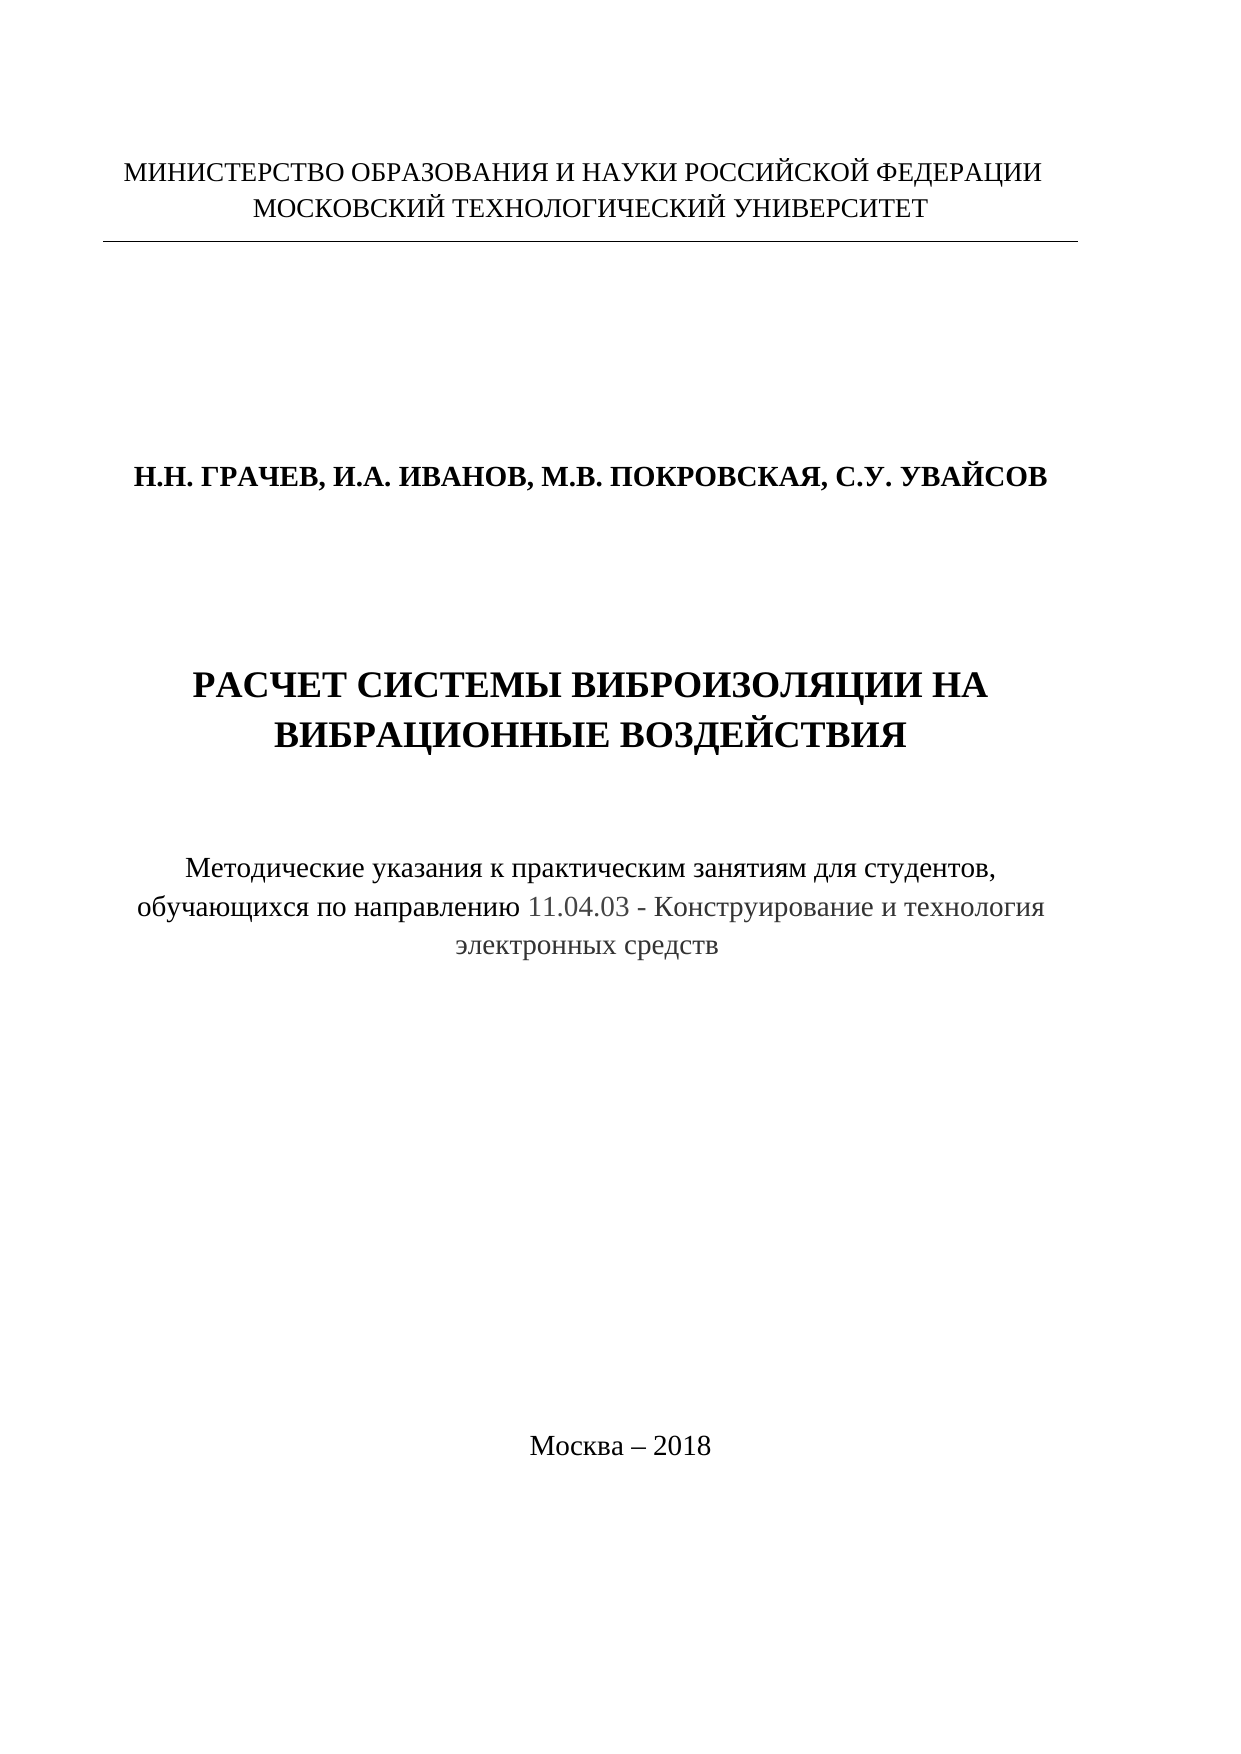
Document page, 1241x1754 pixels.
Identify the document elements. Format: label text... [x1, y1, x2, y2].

table_header МИНИСТЕРСТВО ОБРАЗОВАНИЯ И НАУКИ РОССИЙСКОЙ ФЕДЕРАЦИИ МОСКОВСКИЙ ТЕХНОЛОГИЧЕСКИЙ УНИВЕРСИТЕТ Н.Н. ГРАЧЕВ, И.А. ИВАНОВ, М.В. ПОКРОВСКАЯ, С.У. УВАЙСОВ РАСЧЕТ СИСТЕМЫ ВИБРОИЗОЛЯЦИИ НА ВИБРАЦИОННЫЕ ВОЗДЕЙСТВИЯ Методические указания к практическим занятиям для студентов, обучающихся по направлению 11.04.03 - Конструирование и технология электронных средств Москва – 2018 [118, 156, 1063, 241]
table_header МИНИСТЕРСТВО ОБРАЗОВАНИЯ И НАУКИ РОССИЙСКОЙ ФЕДЕРАЦИИ МОСКОВСКИЙ ТЕХНОЛОГИЧЕСКИЙ УНИВЕРСИТЕТ Н.Н. ГРАЧЕВ, И.А. ИВАНОВ, М.В. ПОКРОВСКАЯ, С.У. УВАЙСОВ РАСЧЕТ СИСТЕМЫ ВИБРОИЗОЛЯЦИИ НА ВИБРАЦИОННЫЕ ВОЗДЕЙСТВИЯ Методические указания к практическим занятиям для студентов, обучающихся по направлению 11.04.03 - Конструирование и технология электронных средств Москва – 2018 [118, 242, 1063, 1505]
